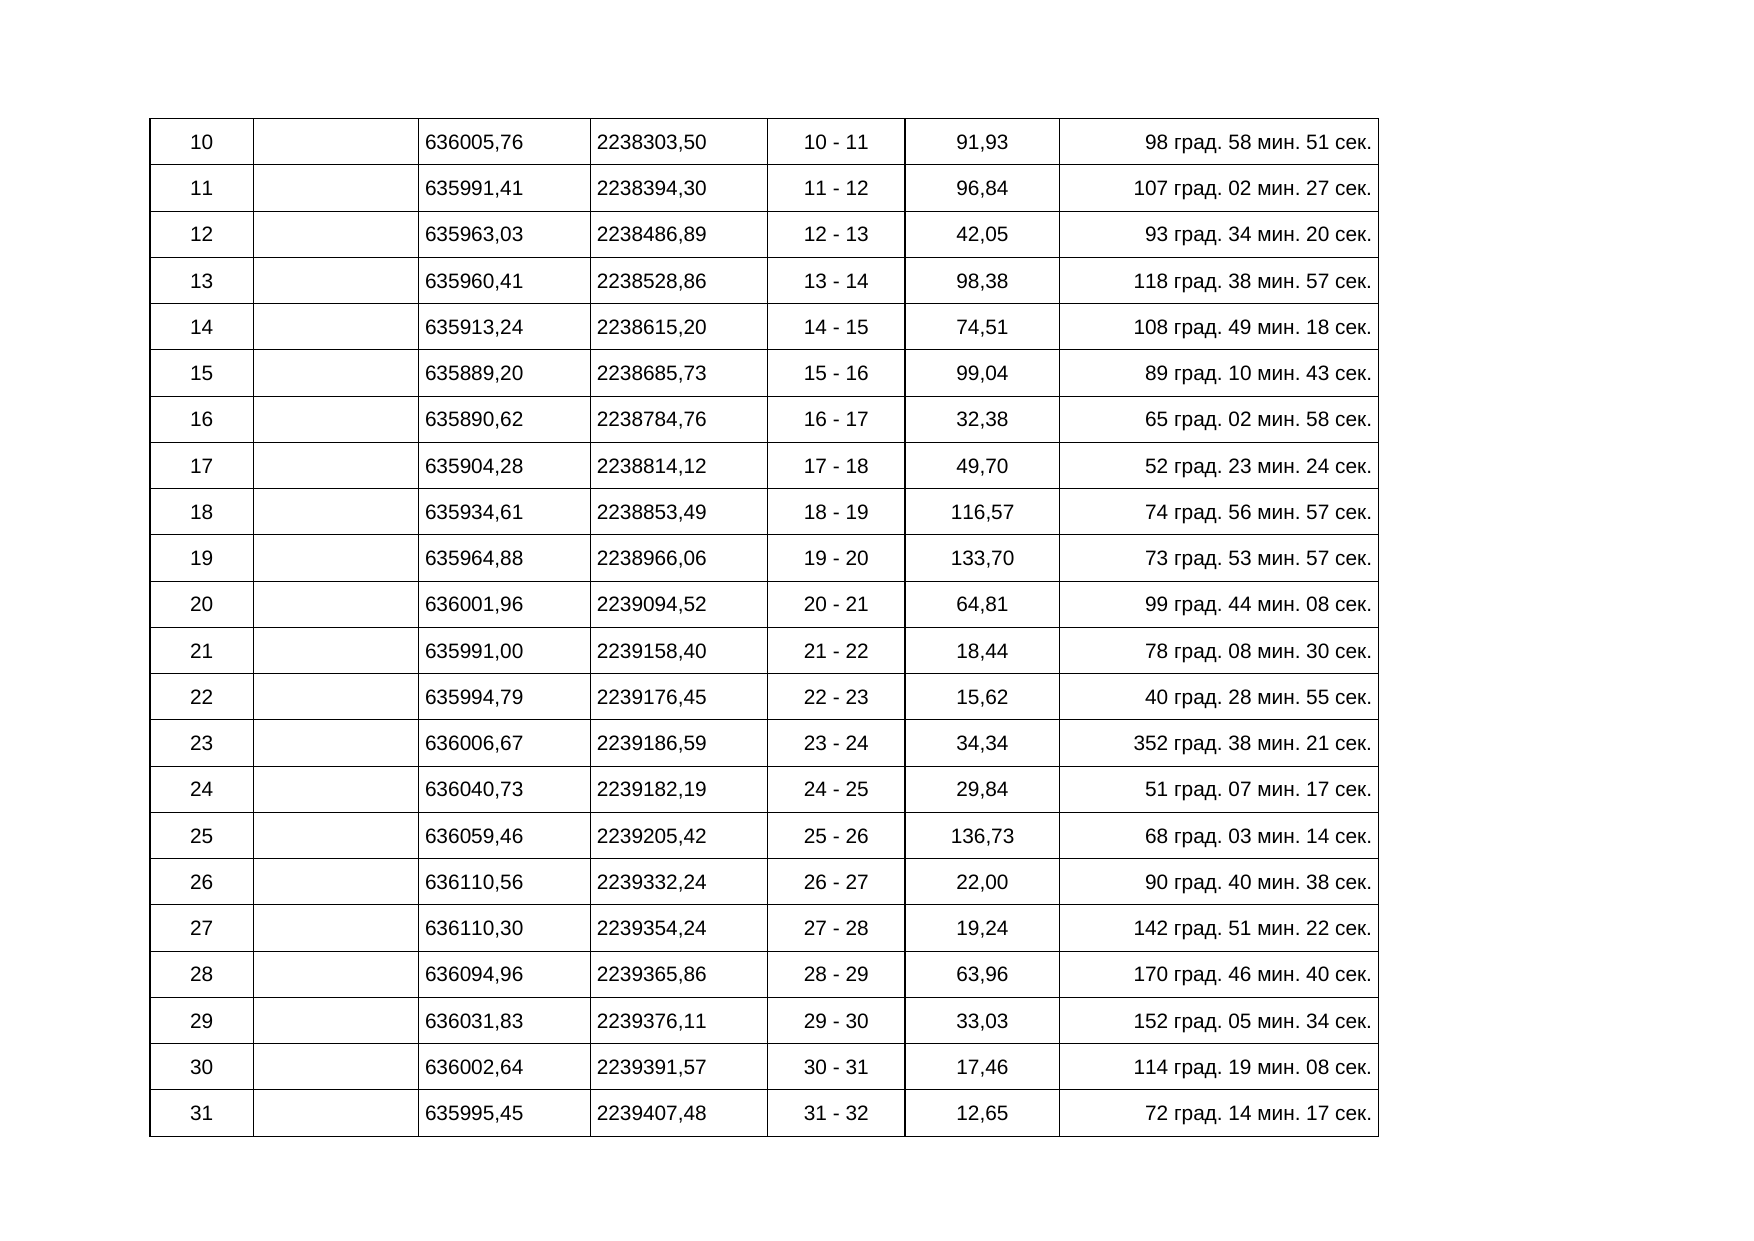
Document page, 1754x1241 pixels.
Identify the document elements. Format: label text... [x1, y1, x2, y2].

table_cell 73 град. 53 мин. 57 сек. [1060, 535, 1378, 581]
table_cell 18 - 19 [768, 489, 904, 534]
table_cell 636110,56 [419, 859, 590, 904]
table_cell 72 град. 14 мин. 17 сек. [1060, 1090, 1378, 1136]
table_cell 107 град. 02 мин. 27 сек. [1060, 165, 1378, 211]
table_cell [254, 350, 418, 396]
table_cell 352 град. 38 мин. 21 сек. [1060, 720, 1378, 766]
table_cell [254, 165, 418, 211]
table_cell 96,84 [906, 165, 1059, 211]
table_cell 90 град. 40 мин. 38 сек. [1060, 859, 1378, 904]
table_cell [254, 952, 418, 997]
table_cell 98,38 [906, 258, 1059, 303]
table_cell 2239376,11 [591, 998, 767, 1043]
table_cell 635913,24 [419, 304, 590, 349]
table_cell 23 - 24 [768, 720, 904, 766]
table_cell 89 град. 10 мин. 43 сек. [1060, 350, 1378, 396]
table_cell [254, 720, 418, 766]
table_cell 91,93 [906, 119, 1059, 164]
table_cell 19 [151, 535, 253, 581]
table_cell 12 - 13 [768, 212, 904, 257]
table_cell 64,81 [906, 582, 1059, 627]
table_cell 116,57 [906, 489, 1059, 534]
table_cell 2239182,19 [591, 767, 767, 812]
table_cell [254, 397, 418, 442]
table_cell 29 [151, 998, 253, 1043]
table_cell [254, 628, 418, 673]
table_cell 2238615,20 [591, 304, 767, 349]
table_cell [254, 443, 418, 488]
table_cell 28 - 29 [768, 952, 904, 997]
table_cell 23 [151, 720, 253, 766]
table_cell [254, 119, 418, 164]
table_cell 635995,45 [419, 1090, 590, 1136]
table_cell [254, 905, 418, 951]
table_cell 24 [151, 767, 253, 812]
table_cell 2239365,86 [591, 952, 767, 997]
table_cell [254, 212, 418, 257]
table_cell 2238528,86 [591, 258, 767, 303]
table_cell 636006,67 [419, 720, 590, 766]
table_cell 17 - 18 [768, 443, 904, 488]
table_cell 52 град. 23 мин. 24 сек. [1060, 443, 1378, 488]
table_cell 27 [151, 905, 253, 951]
table_cell 16 - 17 [768, 397, 904, 442]
table_cell 30 - 31 [768, 1044, 904, 1089]
table_cell 635904,28 [419, 443, 590, 488]
table_cell [254, 304, 418, 349]
table_cell 14 - 15 [768, 304, 904, 349]
table_cell 635889,20 [419, 350, 590, 396]
table_cell 30 [151, 1044, 253, 1089]
table_cell 635964,88 [419, 535, 590, 581]
table_cell 635934,61 [419, 489, 590, 534]
table_cell 22,00 [906, 859, 1059, 904]
table_cell 2239094,52 [591, 582, 767, 627]
table_cell 636031,83 [419, 998, 590, 1043]
table_cell 635994,79 [419, 674, 590, 719]
table_cell 98 град. 58 мин. 51 сек. [1060, 119, 1378, 164]
table_cell 26 [151, 859, 253, 904]
table_cell 114 град. 19 мин. 08 сек. [1060, 1044, 1378, 1089]
table_cell 33,03 [906, 998, 1059, 1043]
table_cell 635991,41 [419, 165, 590, 211]
table_cell 635960,41 [419, 258, 590, 303]
table_cell 635890,62 [419, 397, 590, 442]
table_cell 21 - 22 [768, 628, 904, 673]
table_cell [254, 859, 418, 904]
table_cell 78 град. 08 мин. 30 сек. [1060, 628, 1378, 673]
table_cell 2238486,89 [591, 212, 767, 257]
table_cell 99 град. 44 мин. 08 сек. [1060, 582, 1378, 627]
table_cell 25 [151, 813, 253, 858]
table_cell 11 - 12 [768, 165, 904, 211]
table_cell 636005,76 [419, 119, 590, 164]
table_cell 10 - 11 [768, 119, 904, 164]
table_cell 636059,46 [419, 813, 590, 858]
table_cell 142 град. 51 мин. 22 сек. [1060, 905, 1378, 951]
table_cell [254, 813, 418, 858]
table_cell 14 [151, 304, 253, 349]
table_cell 51 град. 07 мин. 17 сек. [1060, 767, 1378, 812]
table_cell 15,62 [906, 674, 1059, 719]
table_cell 29 - 30 [768, 998, 904, 1043]
table_cell 31 [151, 1090, 253, 1136]
table_cell 108 град. 49 мин. 18 сек. [1060, 304, 1378, 349]
table_cell 22 [151, 674, 253, 719]
table_cell [254, 258, 418, 303]
table_cell 2238853,49 [591, 489, 767, 534]
table_cell 34,34 [906, 720, 1059, 766]
table_cell 12,65 [906, 1090, 1059, 1136]
table_cell 68 град. 03 мин. 14 сек. [1060, 813, 1378, 858]
table_cell 2239332,24 [591, 859, 767, 904]
table_cell 16 [151, 397, 253, 442]
table_cell 12 [151, 212, 253, 257]
table_cell 2239354,24 [591, 905, 767, 951]
table_cell 2238784,76 [591, 397, 767, 442]
table_cell 2238814,12 [591, 443, 767, 488]
table_cell 21 [151, 628, 253, 673]
table_cell 49,70 [906, 443, 1059, 488]
table_cell 24 - 25 [768, 767, 904, 812]
table_cell [254, 1044, 418, 1089]
table_cell 65 град. 02 мин. 58 сек. [1060, 397, 1378, 442]
table_cell 2238966,06 [591, 535, 767, 581]
table_cell 18 [151, 489, 253, 534]
table_cell 2238685,73 [591, 350, 767, 396]
table_cell 2239158,40 [591, 628, 767, 673]
table_cell [254, 535, 418, 581]
table_cell 2239205,42 [591, 813, 767, 858]
table_cell 32,38 [906, 397, 1059, 442]
table_cell 27 - 28 [768, 905, 904, 951]
table_cell 15 - 16 [768, 350, 904, 396]
table_cell 29,84 [906, 767, 1059, 812]
table_cell 636040,73 [419, 767, 590, 812]
table_cell [254, 489, 418, 534]
table_cell 636002,64 [419, 1044, 590, 1089]
table_cell 17,46 [906, 1044, 1059, 1089]
table_cell 26 - 27 [768, 859, 904, 904]
table_cell 13 [151, 258, 253, 303]
table_cell 636094,96 [419, 952, 590, 997]
table_cell 28 [151, 952, 253, 997]
table_cell 636110,30 [419, 905, 590, 951]
table_cell 93 град. 34 мин. 20 сек. [1060, 212, 1378, 257]
table_cell 136,73 [906, 813, 1059, 858]
table_cell [254, 1090, 418, 1136]
table_cell 133,70 [906, 535, 1059, 581]
table_cell [254, 582, 418, 627]
table_cell 74,51 [906, 304, 1059, 349]
table_cell 118 град. 38 мин. 57 сек. [1060, 258, 1378, 303]
table_cell 170 град. 46 мин. 40 сек. [1060, 952, 1378, 997]
table_cell 15 [151, 350, 253, 396]
table_cell 2239407,48 [591, 1090, 767, 1136]
table_cell 2238394,30 [591, 165, 767, 211]
table_cell 635963,03 [419, 212, 590, 257]
table_cell 17 [151, 443, 253, 488]
table_cell 10 [151, 119, 253, 164]
table_cell 2238303,50 [591, 119, 767, 164]
table_cell [254, 767, 418, 812]
table_cell 20 [151, 582, 253, 627]
table_cell 635991,00 [419, 628, 590, 673]
table_cell 74 град. 56 мин. 57 сек. [1060, 489, 1378, 534]
table_cell 13 - 14 [768, 258, 904, 303]
table_cell 636001,96 [419, 582, 590, 627]
table_cell 11 [151, 165, 253, 211]
table_cell 99,04 [906, 350, 1059, 396]
table_cell 22 - 23 [768, 674, 904, 719]
table_cell 20 - 21 [768, 582, 904, 627]
table_cell 25 - 26 [768, 813, 904, 858]
table_cell 2239391,57 [591, 1044, 767, 1089]
table_cell 152 град. 05 мин. 34 сек. [1060, 998, 1378, 1043]
table_cell 40 град. 28 мин. 55 сек. [1060, 674, 1378, 719]
table_cell 19,24 [906, 905, 1059, 951]
table_cell 63,96 [906, 952, 1059, 997]
table_cell [254, 674, 418, 719]
table_cell 31 - 32 [768, 1090, 904, 1136]
table_cell 2239186,59 [591, 720, 767, 766]
table_cell 2239176,45 [591, 674, 767, 719]
table_cell 18,44 [906, 628, 1059, 673]
table_cell 42,05 [906, 212, 1059, 257]
table_cell 19 - 20 [768, 535, 904, 581]
table_cell [254, 998, 418, 1043]
